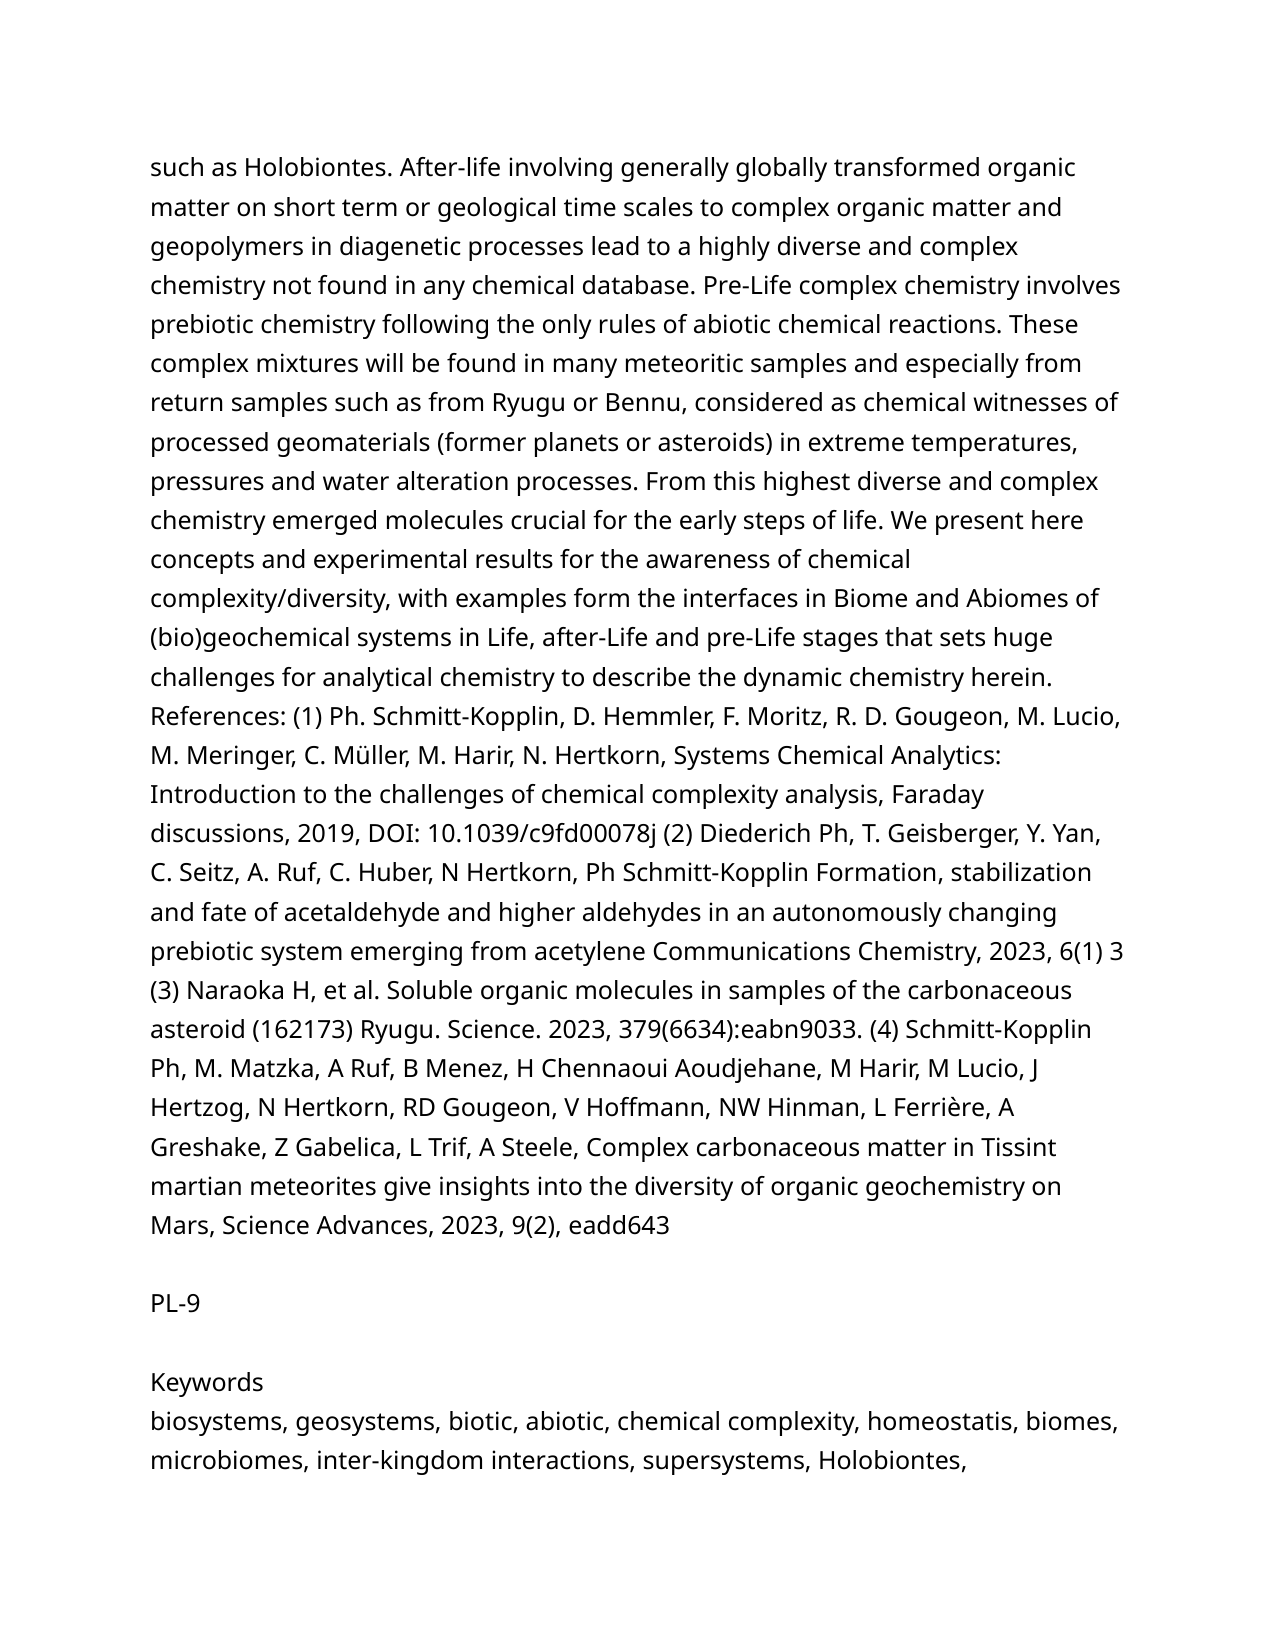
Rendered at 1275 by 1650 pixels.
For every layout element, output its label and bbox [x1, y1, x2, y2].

text [150, 150, 1125, 1477]
